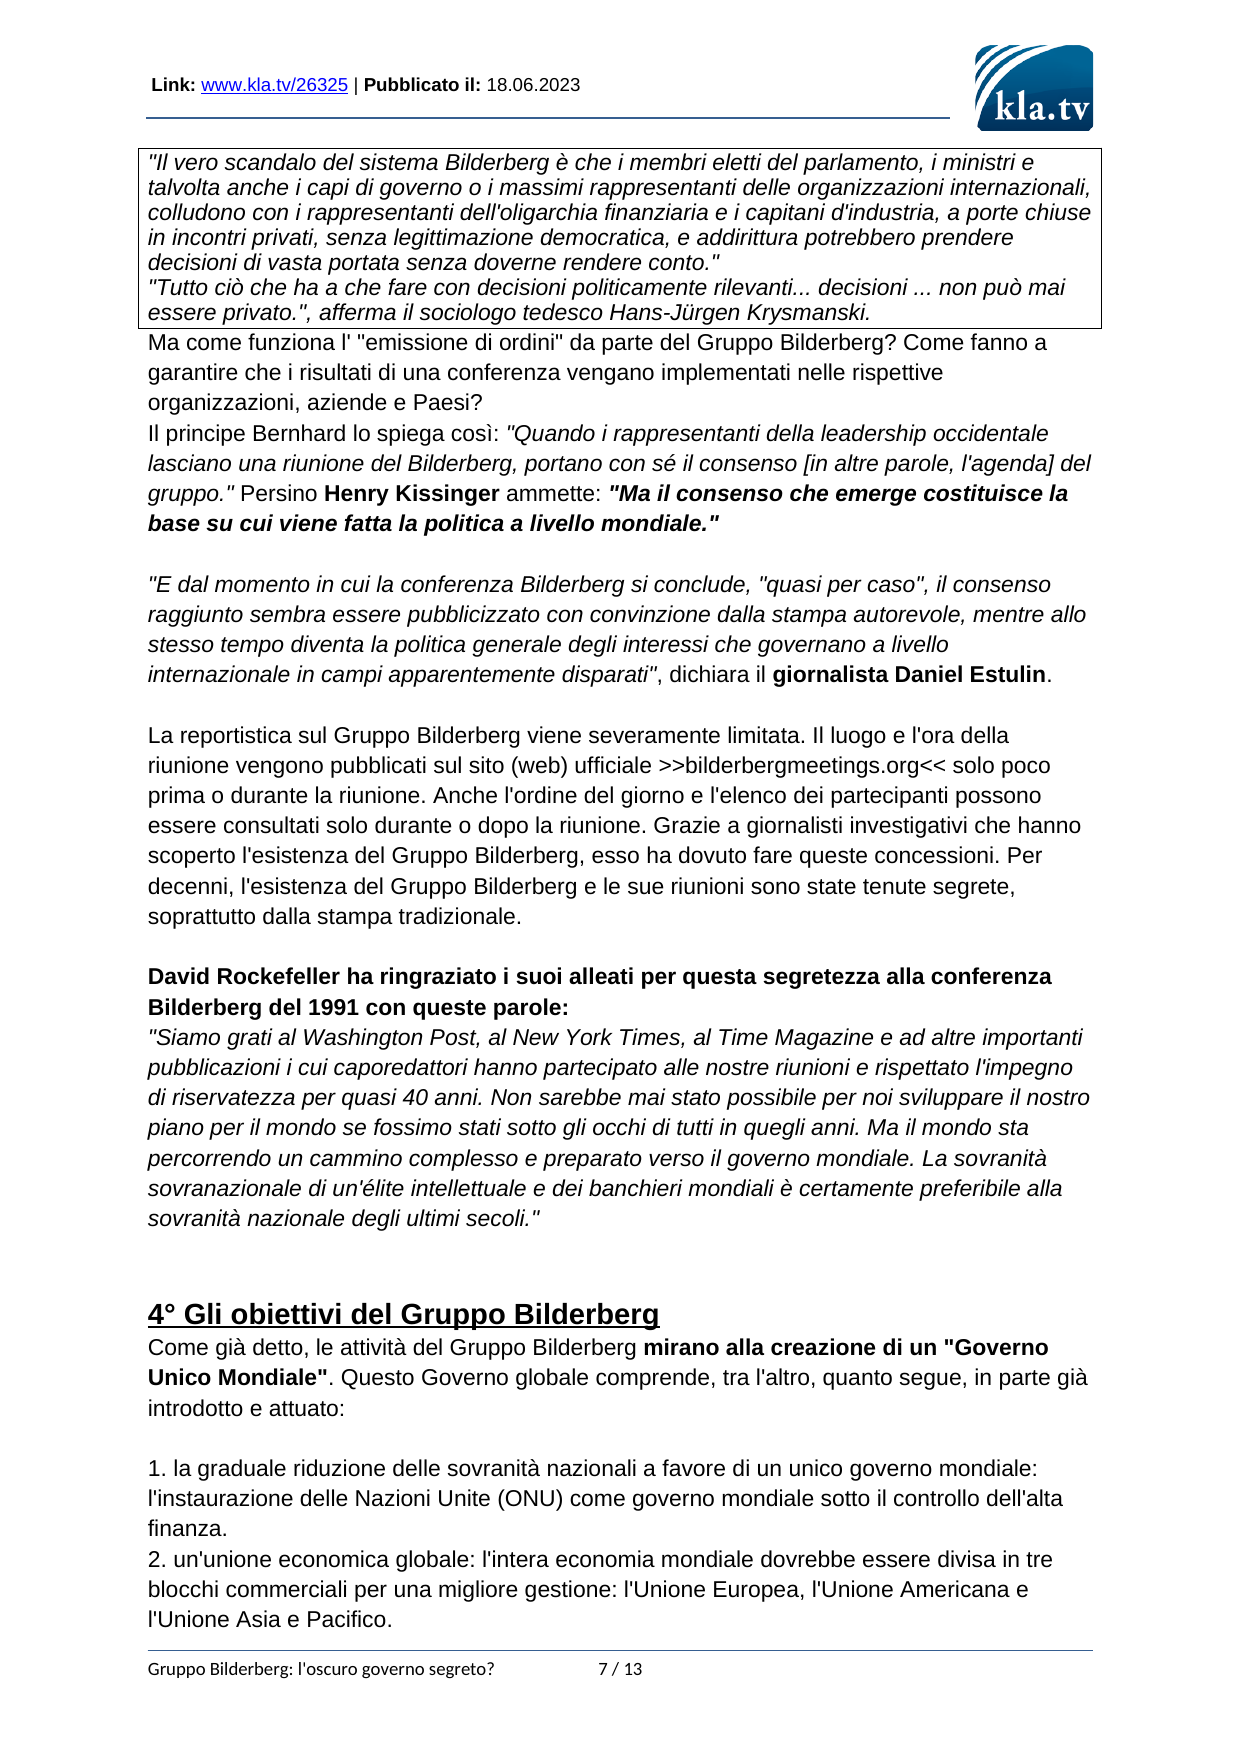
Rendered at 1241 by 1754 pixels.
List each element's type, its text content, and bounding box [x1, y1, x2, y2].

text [148, 540, 1093, 1632]
text Ma come funziona l' "emissione di ordini" da parte del Gruppo Bilderberg? Come fanno a garantire che i risultati di una conferenza vengano implementati nelle rispettive organizzazioni, aziende e Paesi? Il principe Bernhard lo spiega così: "Quando i rappresentanti della leadership occidentale lasciano una riunione del Bilderberg, portano con sé il consenso [in altre parole, l'agenda] del gruppo." Persino Henry Kissinger ammette: "Ma il consenso che emerge costituisce la base su cui viene fatta la politica a livello mondiale." [148, 329, 1093, 536]
text "Il vero scandalo del sistema Bilderberg è che i membri eletti del parlamento, i ministri e talvolta anche i capi di governo o i massimi rappresentanti delle organizzazioni internazionali, colludono con i rappresentanti dell'oligarchia finanziaria e i capitani d'industria, a porte chiuse in incontri privati, senza legittimazione democratica, e addirittura potrebbero prendere decisioni di vasta portata senza doverne rendere conto." "Tutto ciò che ha a che fare con decisioni politicamente rilevanti... decisioni ... non può mai essere privato.", afferma il sociologo tedesco Hans-Jürgen Krysmanski. [139, 149, 1101, 328]
